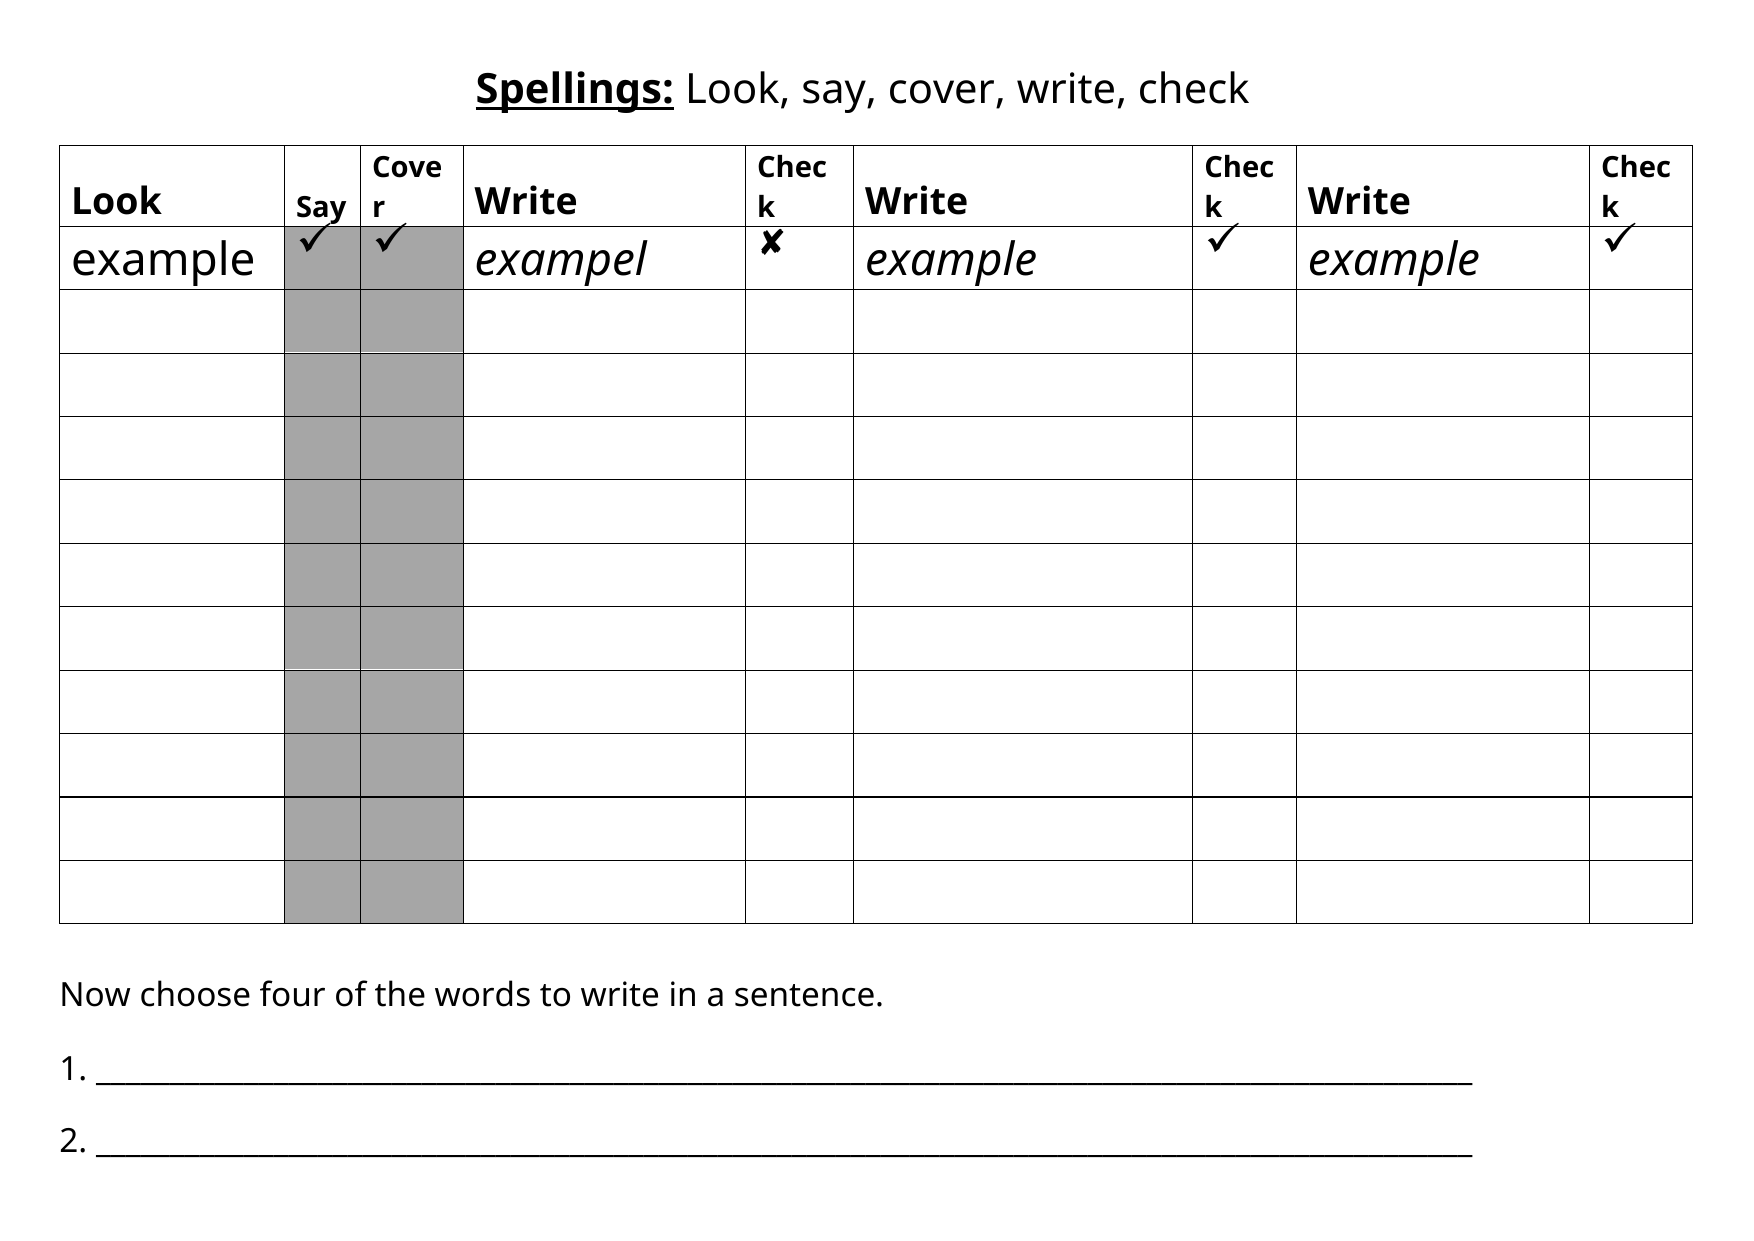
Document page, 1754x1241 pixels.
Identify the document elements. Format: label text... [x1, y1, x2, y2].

table_header Check [1590, 146, 1692, 226]
table_cell [1193, 734, 1296, 796]
table_cell [854, 417, 1192, 479]
table_cell [854, 354, 1192, 416]
table_cell [60, 798, 284, 860]
table_cell [746, 354, 853, 416]
table_cell [854, 607, 1192, 669]
table_cell [1193, 480, 1296, 543]
table_cell [854, 798, 1192, 860]
table_cell [361, 544, 463, 606]
table_cell [1590, 734, 1692, 796]
table_cell [1590, 354, 1692, 416]
table_cell [854, 544, 1192, 606]
table_cell [1297, 671, 1589, 733]
table_cell [60, 354, 284, 416]
text Spellings: Look, say, cover, write, check [59, 59, 1666, 116]
table_cell [464, 607, 745, 669]
table_cell [361, 417, 463, 479]
table_cell [1297, 607, 1589, 669]
table_cell [1590, 480, 1692, 543]
table_cell example [60, 227, 284, 289]
table_cell [60, 734, 284, 796]
table_cell [361, 480, 463, 543]
table_cell [361, 354, 463, 416]
table_cell [746, 544, 853, 606]
table_cell [1297, 354, 1589, 416]
table_cell [285, 671, 360, 733]
table_cell [746, 861, 853, 923]
table_cell [1193, 861, 1296, 923]
table_cell [361, 607, 463, 669]
table_cell [285, 227, 360, 289]
table_cell [60, 544, 284, 606]
table_cell [746, 417, 853, 479]
table_cell [1297, 734, 1589, 796]
table_cell [746, 480, 853, 543]
table_cell [361, 734, 463, 796]
table_cell [854, 480, 1192, 543]
table_cell [1297, 480, 1589, 543]
table_cell [1193, 798, 1296, 860]
text Now choose four of the words to write in a sentence. [59, 971, 1666, 1017]
table_cell [746, 290, 853, 352]
table_cell [361, 861, 463, 923]
table_cell [1193, 290, 1296, 352]
text 1. _____________________________________________________________________________________________ [59, 1044, 1666, 1090]
table_cell [285, 290, 360, 352]
table_cell [464, 798, 745, 860]
table_cell [60, 607, 284, 669]
table_cell [361, 227, 463, 289]
table_cell [60, 861, 284, 923]
table_cell [1590, 227, 1692, 289]
table_cell [1297, 290, 1589, 352]
table_cell [1193, 354, 1296, 416]
table_cell [1297, 798, 1589, 860]
table_header Check [746, 146, 853, 226]
table_cell [60, 417, 284, 479]
table_cell [285, 798, 360, 860]
table_cell example [1297, 227, 1589, 289]
table_cell [746, 798, 853, 860]
table_cell [464, 861, 745, 923]
table_cell [285, 734, 360, 796]
table_cell [1193, 417, 1296, 479]
table_cell [746, 671, 853, 733]
table_cell [464, 671, 745, 733]
table_header Write [854, 146, 1192, 226]
table_header Cover [361, 146, 463, 226]
table_cell [854, 671, 1192, 733]
table_cell [1590, 798, 1692, 860]
table_cell [1590, 607, 1692, 669]
table_header Say [285, 146, 360, 226]
table_cell [464, 354, 745, 416]
table_cell [1297, 861, 1589, 923]
table_cell [746, 227, 853, 289]
table_cell [285, 607, 360, 669]
table_cell [464, 290, 745, 352]
table_cell [60, 671, 284, 733]
table_cell [1590, 290, 1692, 352]
table_cell [464, 734, 745, 796]
table_cell [464, 480, 745, 543]
table_cell [285, 544, 360, 606]
table_cell exampel [464, 227, 745, 289]
table_cell [464, 417, 745, 479]
table_cell [1193, 544, 1296, 606]
table_cell [285, 480, 360, 543]
table_cell [1590, 417, 1692, 479]
table_cell [285, 417, 360, 479]
table_cell [361, 671, 463, 733]
table_cell [854, 290, 1192, 352]
table_cell [361, 798, 463, 860]
table_cell [1193, 607, 1296, 669]
text 2. _____________________________________________________________________________________________ [59, 1117, 1666, 1163]
table_cell [854, 861, 1192, 923]
table_cell [1590, 861, 1692, 923]
table_cell [854, 734, 1192, 796]
table_cell [285, 354, 360, 416]
table_cell [361, 290, 463, 352]
table_cell [1193, 227, 1296, 289]
table_cell [746, 734, 853, 796]
table_cell [464, 544, 745, 606]
table_cell [60, 290, 284, 352]
table_header Look [60, 146, 284, 226]
table_cell [285, 861, 360, 923]
table_cell [1590, 671, 1692, 733]
table_cell [60, 480, 284, 543]
table_cell example [854, 227, 1192, 289]
table_cell [1590, 544, 1692, 606]
table_cell [1297, 417, 1589, 479]
table_cell [746, 607, 853, 669]
table_header Write [1297, 146, 1589, 226]
table_header Check [1193, 146, 1296, 226]
table_header Write [464, 146, 745, 226]
table_cell [1193, 671, 1296, 733]
table_cell [1297, 544, 1589, 606]
